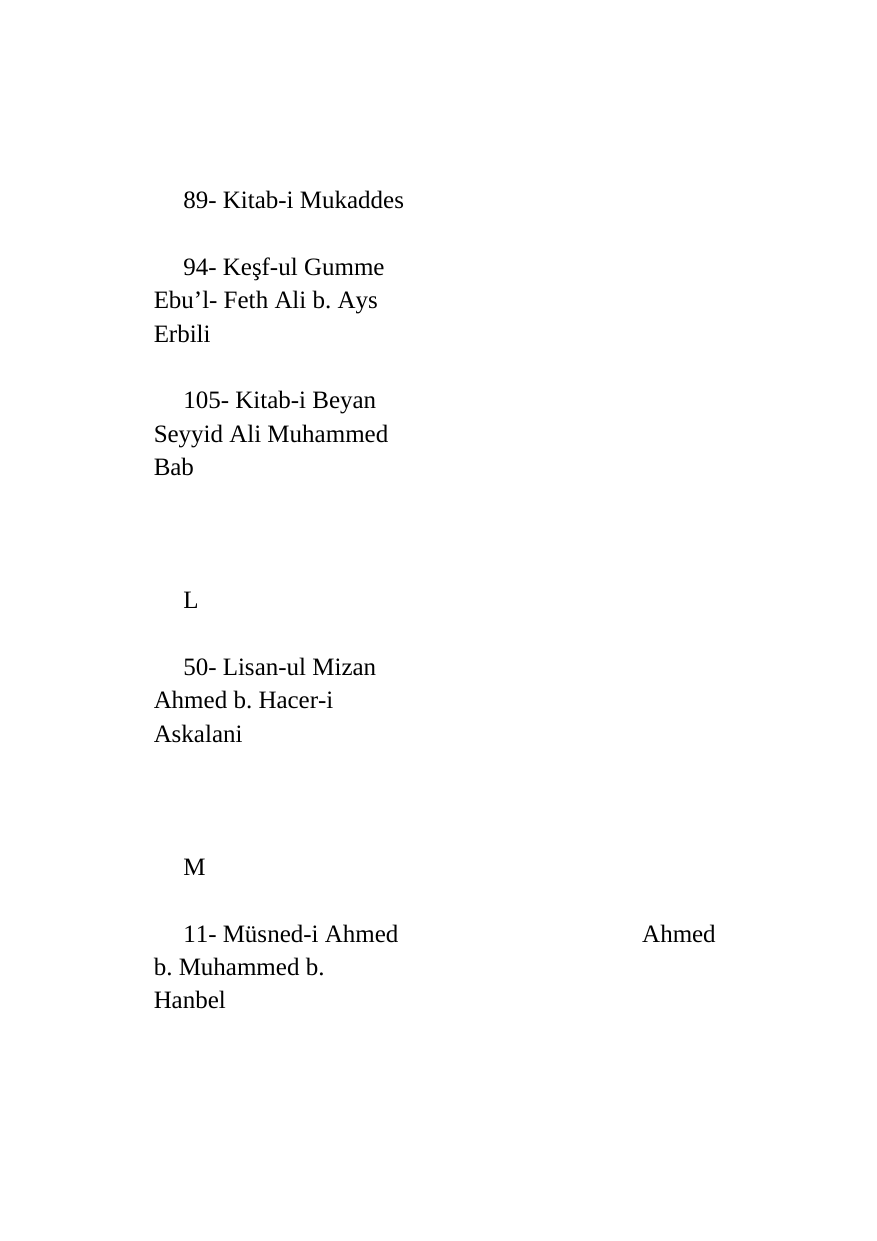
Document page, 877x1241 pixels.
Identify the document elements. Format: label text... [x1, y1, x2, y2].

text 89- Kitab-i Mukaddes [153, 181, 717, 214]
text 11- Müsned-i Ahmed Ahmed b. Muhammed b. Hanbel [153, 914, 717, 1014]
text 105- Kitab-i Beyan Seyyid Ali Muhammed Bab [153, 381, 717, 481]
text 94- Keşf-ul Gumme Ebu’l- Feth Ali b. Ays Erbili [153, 248, 717, 348]
text M [153, 848, 717, 881]
text 50- Lisan-ul Mizan Ahmed b. Hacer-i Askalani [153, 648, 717, 748]
text L [153, 581, 717, 614]
